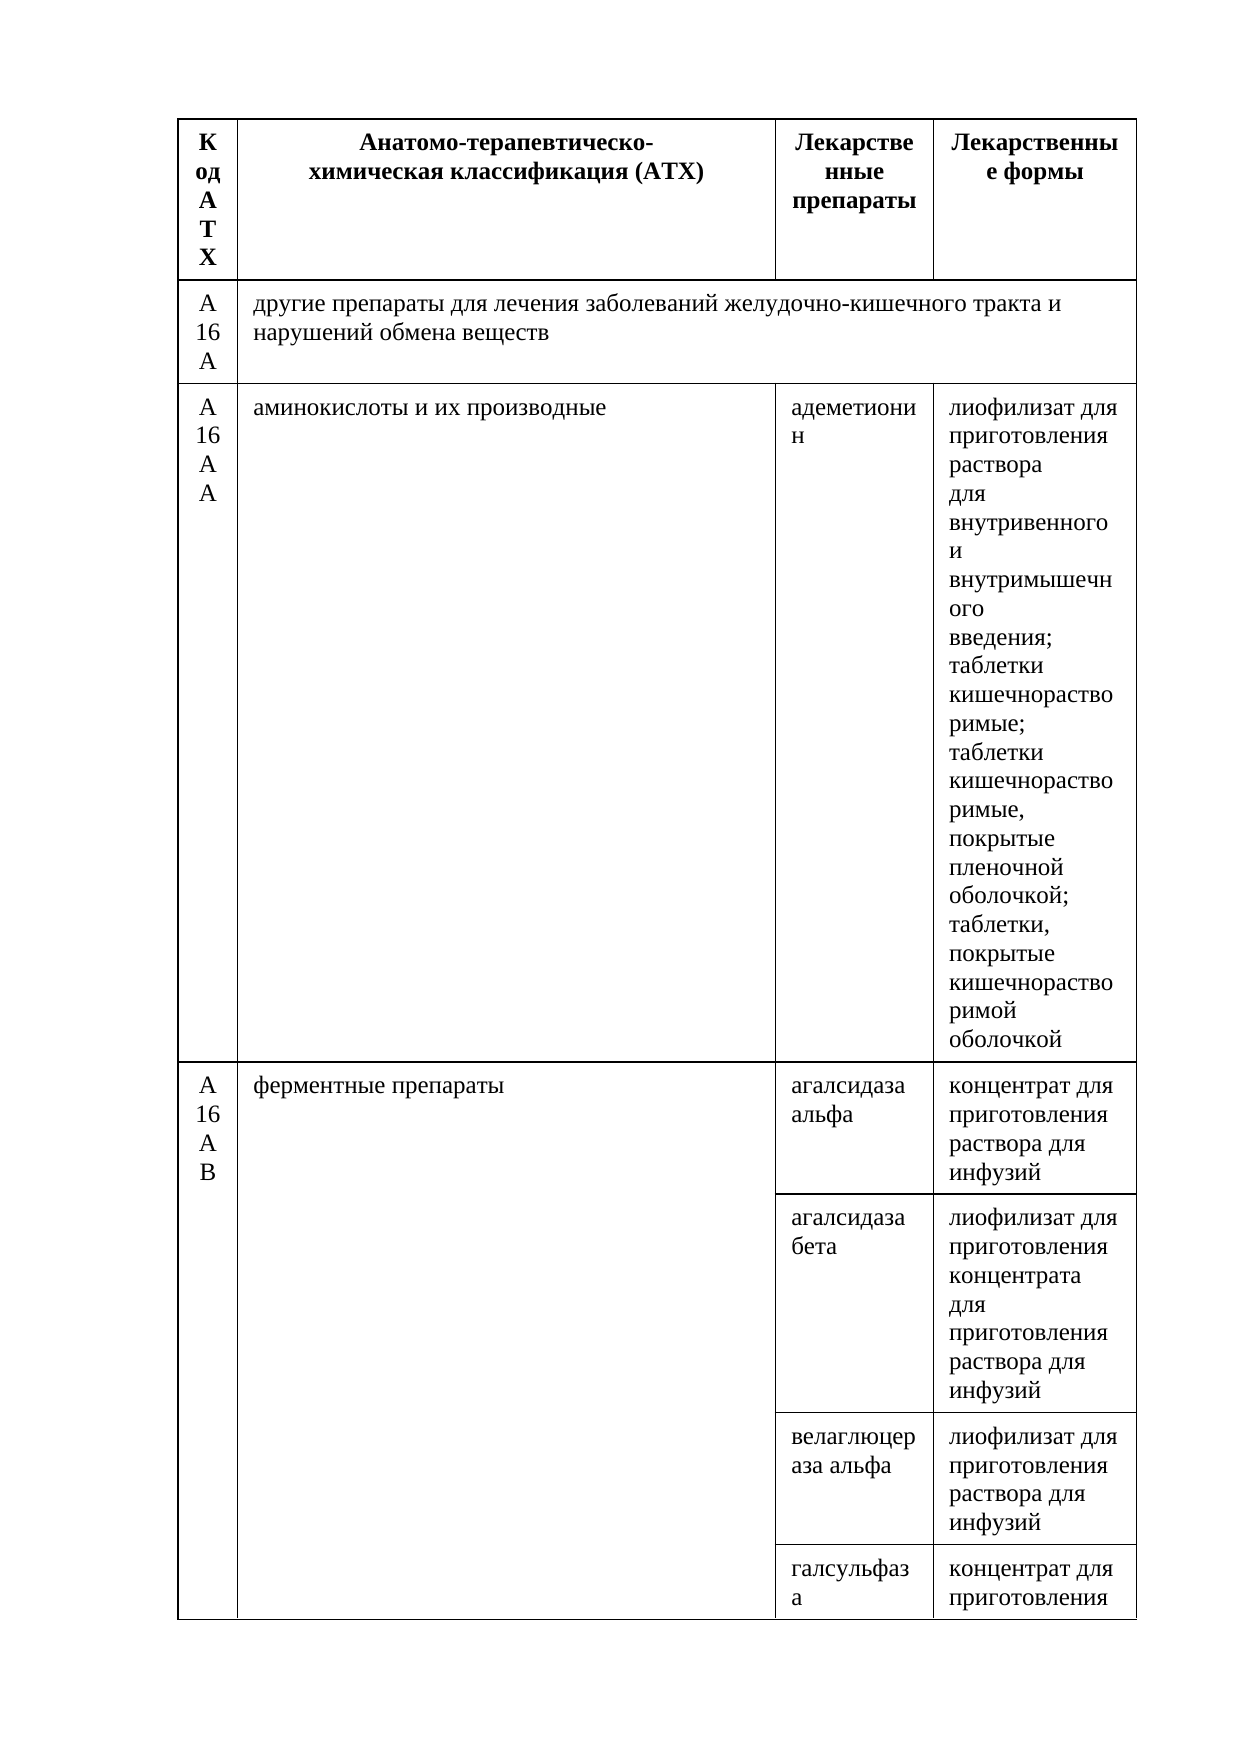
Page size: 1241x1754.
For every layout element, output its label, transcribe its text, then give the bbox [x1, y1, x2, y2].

table_cell A16AB [179, 1063, 237, 1618]
table_header Анатомо-терапевтическо- химическая классификация (АТХ) [238, 120, 775, 279]
table_cell A16AA [179, 384, 237, 1061]
table_cell аминокислоты и их производные [238, 384, 775, 1061]
table_cell лиофилизат для приготовления концентрата для приготовления раствора для инфузий [934, 1195, 1136, 1412]
table_cell A16A [179, 281, 237, 382]
table_cell адеметионин [776, 384, 933, 1061]
table_cell агалсидаза альфа [776, 1063, 933, 1193]
table_cell галсульфаза [776, 1545, 933, 1618]
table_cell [934, 1545, 1136, 1618]
table_cell ферментные препараты [238, 1063, 775, 1618]
table_cell велаглюцераза альфа [776, 1413, 933, 1544]
table_cell агалсидаза бета [776, 1195, 933, 1412]
table_header Код АТХ [179, 120, 237, 279]
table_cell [238, 281, 1136, 382]
table_header Лекарственные препараты [776, 120, 933, 279]
table_cell лиофилизат для приготовления раствора для внутривенного и внутримышечного введения; таблетки кишечнорастворимые; таблетки кишечнорастворимые, покрытые пленочной оболочкой; таблетки, покрытые кишечнорастворимой оболочкой [934, 384, 1136, 1061]
table_header Лекарственные формы [934, 120, 1136, 279]
table_cell концентрат для приготовления раствора для инфузий [934, 1063, 1136, 1193]
table_cell лиофилизат для приготовления раствора для инфузий [934, 1413, 1136, 1544]
